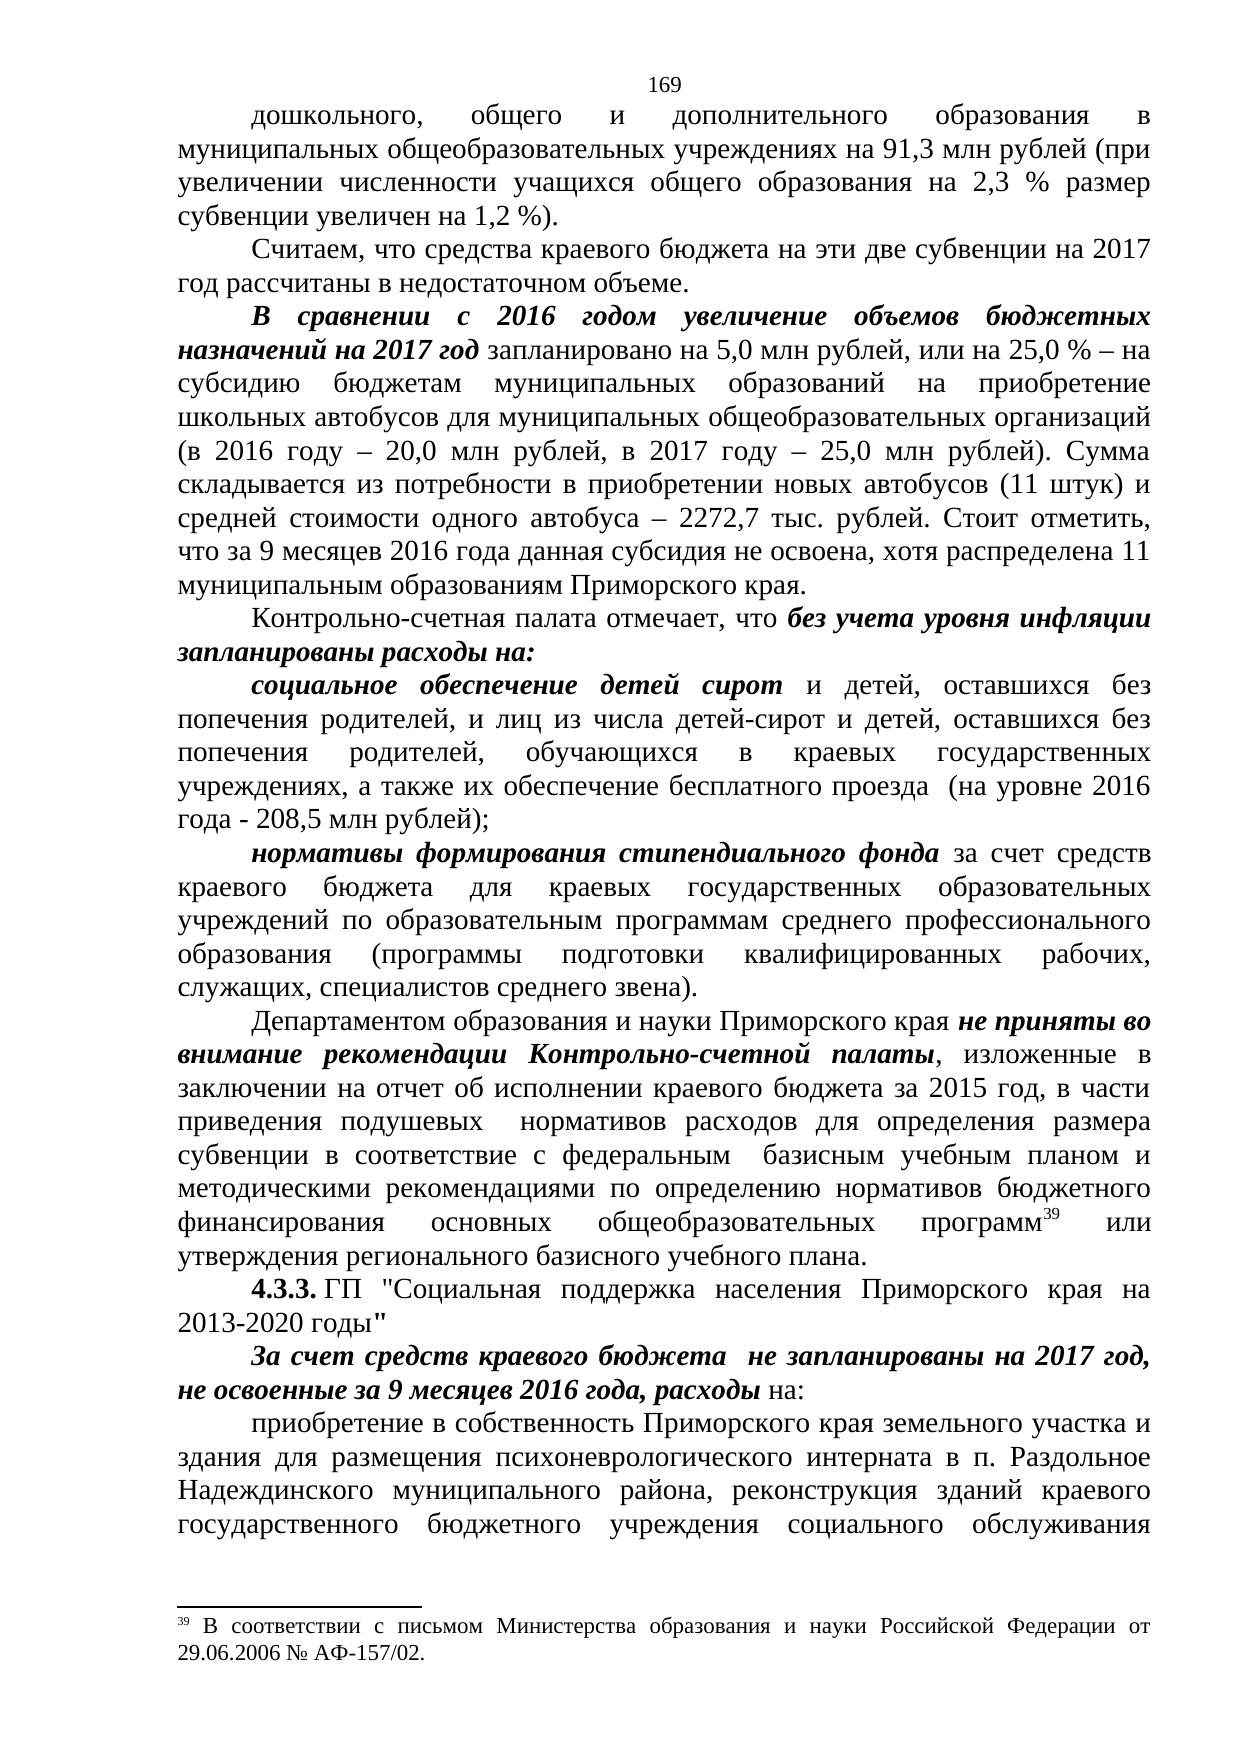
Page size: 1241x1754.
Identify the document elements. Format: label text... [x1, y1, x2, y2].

text За счет средств краевого бюджета не запланированы на 2017 год, не освоенные за 9 месяцев 2016 года, расходы на: [177, 1338, 1152, 1405]
text нормативы формирования стипендиального фонда за счет средств краевого бюджета для краевых государственных образовательных учреждений по образовательным программам среднего профессионального образования (программы подготовки квалифицированных рабочих, служащих, специалистов среднего звена). [177, 835, 1152, 1003]
text Департаментом образования и науки Приморского края не приняты во внимание рекомендации Контрольно-счетной палаты, изложенные в заключении на отчет об исполнении краевого бюджета за 2015 год, в части приведения подушевых нормативов расходов для определения размера субвенции в соответствие с федеральным базисным учебным планом и методическими рекомендациями по определению нормативов бюджетного финансирования основных общеобразовательных программ или утверждения регионального базисного учебного плана. [177, 1003, 1152, 1271]
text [177, 1405, 1152, 1539]
text социальное обеспечение детей сирот и детей, оставшихся без попечения родителей, и лиц из числа детей-сирот и детей, оставшихся без попечения родителей, обучающихся в краевых государственных учреждениях, а также их обеспечение бесплатного проезда (на уровне 2016 года - 208,5 млн рублей); [177, 667, 1152, 835]
text 4.3.3. ГП "Социальная поддержка населения Приморского края на 2013-2020 годы" [177, 1271, 1152, 1338]
text Считаем, что средства краевого бюджета на эти две субвенции на 2017 год рассчитаны в недостаточном объеме. [177, 231, 1152, 298]
text Контрольно-счетная палата отмечает, что без учета уровня инфляции запланированы расходы на: [177, 600, 1152, 667]
text В сравнении с 2016 годом увеличение объемов бюджетных назначений на 2017 год запланировано на 5,0 млн рублей, или на 25,0 % – на субсидию бюджетам муниципальных образований на приобретение школьных автобусов для муниципальных общеобразовательных организаций (в 2016 году – 20,0 млн рублей, в 2017 году – 25,0 млн рублей). Сумма складывается из потребности в приобретении новых автобусов (11 штук) и средней стоимости одного автобуса – 2272,7 тыс. рублей. Стоит отметить, что за 9 месяцев 2016 года данная субсидия не освоена, хотя распределена 11 муниципальным образованиям Приморского края. [177, 298, 1152, 600]
text дошкольного, общего и дополнительного образования в муниципальных общеобразовательных учреждениях на 91,3 млн рублей (при увеличении численности учащихся общего образования на 2,3 % размер субвенции увеличен на 1,2 %). [177, 97, 1152, 231]
